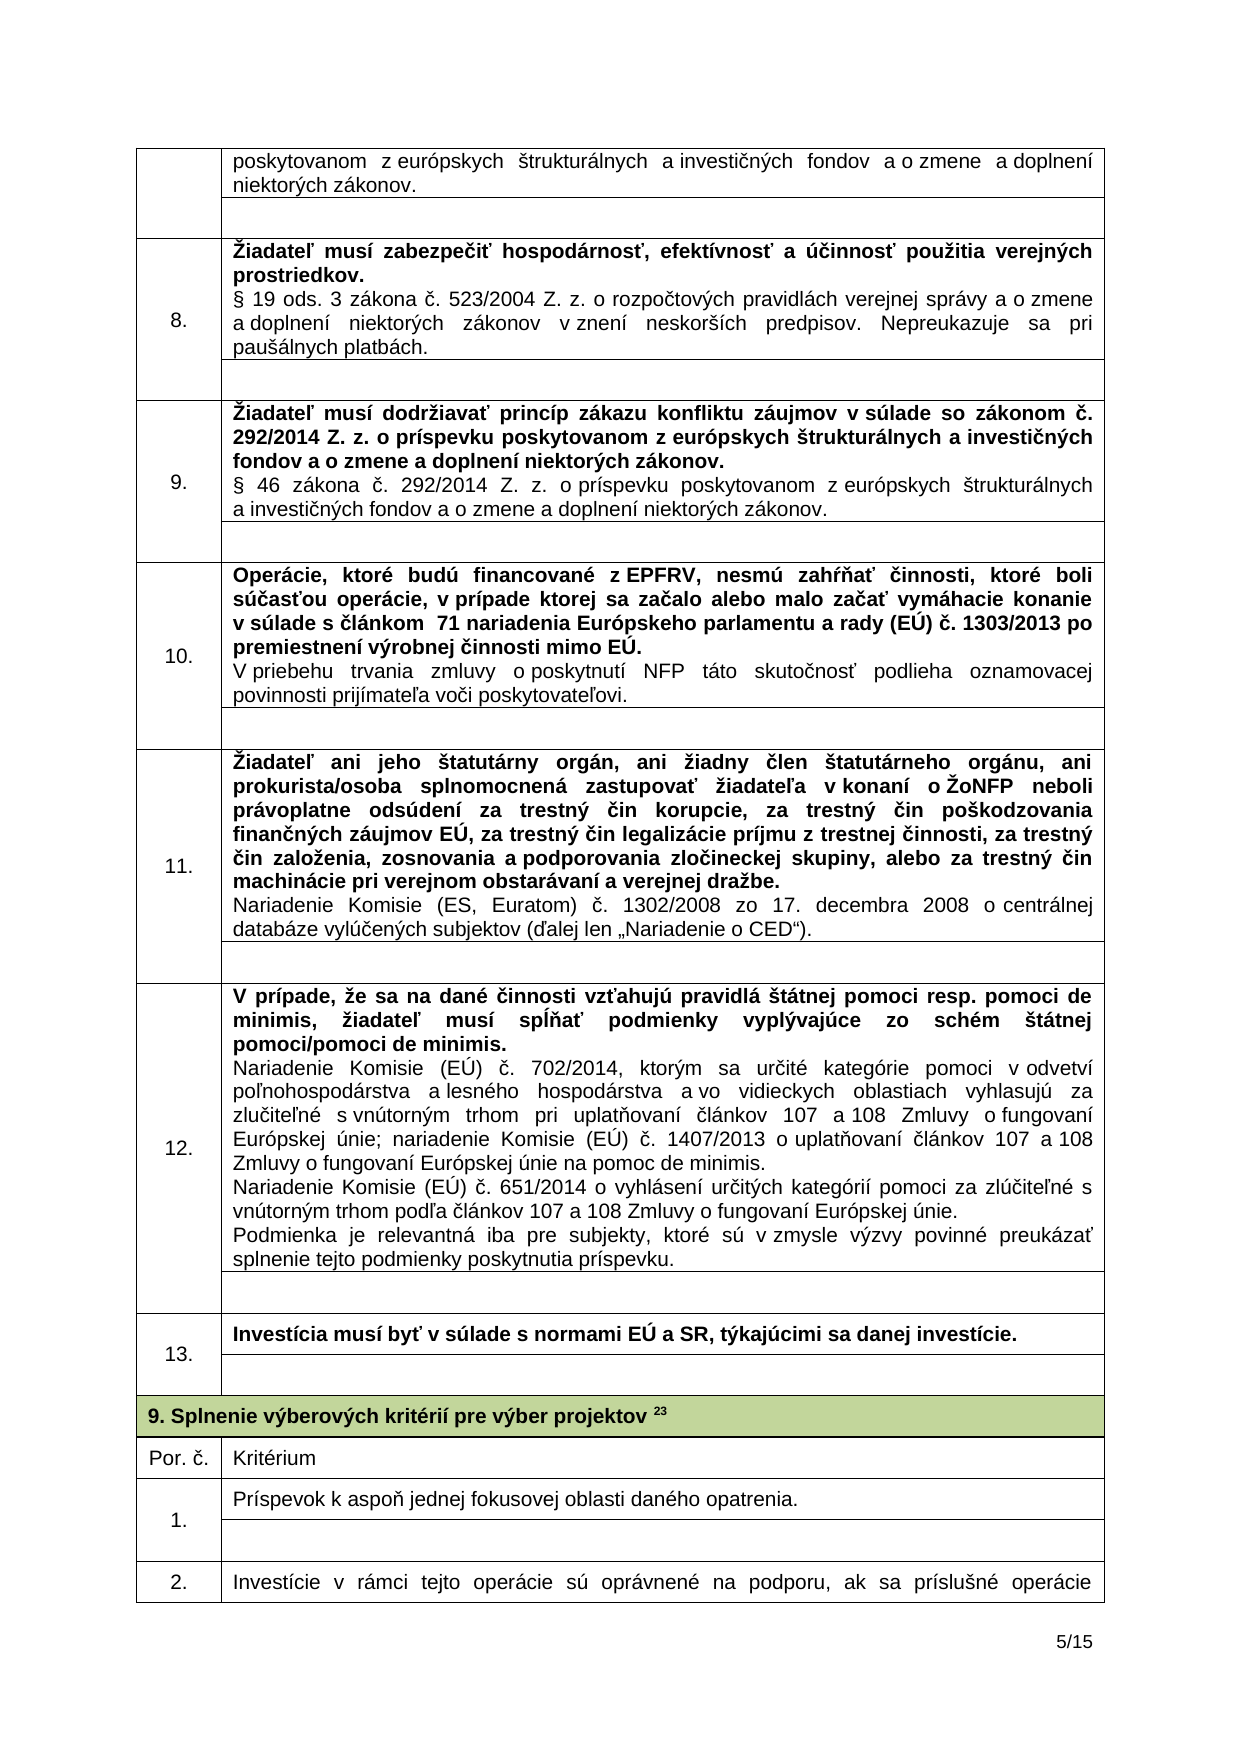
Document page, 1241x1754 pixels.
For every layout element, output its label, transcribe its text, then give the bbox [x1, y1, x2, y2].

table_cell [222, 149, 1104, 197]
table_cell 1. [137, 1479, 221, 1561]
table_cell [222, 1355, 1104, 1395]
table_cell Investícia musí byť v súlade s normami EÚ a SR, týkajúcimi sa danej investície. [222, 1314, 1104, 1354]
table_cell 8. [137, 239, 221, 400]
table_cell 10. [137, 563, 221, 748]
table_cell Por. č. [137, 1438, 221, 1478]
table_cell Žiadateľ musí dodržiavať princíp zákazu konfliktu záujmov v súlade so zákonom č. 292/2014 Z. z. o príspevku poskytovanom z európskych štrukturálnych a investičných fondov a o zmene a doplnení niektorých zákonov. § 46 zákona č. 292/2014 Z. z. o príspevku poskytovanom z európskych štrukturálnych a investičných fondov a o zmene a doplnení niektorých zákonov. [222, 401, 1104, 521]
table_cell [222, 1520, 1104, 1561]
table_cell 11. [137, 750, 221, 982]
table_cell 2. [137, 1562, 221, 1602]
table_cell Kritérium [222, 1438, 1104, 1478]
table_cell 9. Splnenie výberových kritérií pre výber projektov [137, 1396, 1104, 1436]
table_cell Operácie, ktoré budú financované z EPFRV, nesmú zahŕňať činnosti, ktoré boli súčasťou operácie, v prípade ktorej sa začalo alebo malo začať vymáhacie konanie v súlade s článkom 71 nariadenia Európskeho parlamentu a rady (EÚ) č. 1303/2013 po premiestnení výrobnej činnosti mimo EÚ. V priebehu trvania zmluvy o poskytnutí NFP táto skutočnosť podlieha oznamovacej povinnosti prijímateľa voči poskytovateľovi. [222, 563, 1104, 707]
table_cell V prípade, že sa na dané činnosti vzťahujú pravidlá štátnej pomoci resp. pomoci de minimis, žiadateľ musí spĺňať podmienky vyplývajúce zo schém štátnej pomoci/pomoci de minimis. Nariadenie Komisie (EÚ) č. 702/2014, ktorým sa určité kategórie pomoci v odvetví poľnohospodárstva a lesného hospodárstva a vo vidieckych oblastiach vyhlasujú za zlučiteľné s vnútorným trhom pri uplatňovaní článkov 107 a 108 Zmluvy o fungovaní Európskej únie; nariadenie Komisie (EÚ) č. 1407/2013 o uplatňovaní článkov 107 a 108 Zmluvy o fungovaní Európskej únie na pomoc de minimis. Nariadenie Komisie (EÚ) č. 651/2014 o vyhlásení určitých kategórií pomoci za zlúčiteľné s vnútorným trhom podľa článkov 107 a 108 Zmluvy o fungovaní Európskej únie. Podmienka je relevantná iba pre subjekty, ktoré sú v zmysle výzvy povinné preukázať splnenie tejto podmienky poskytnutia príspevku. [222, 984, 1104, 1271]
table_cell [222, 1562, 1104, 1602]
table_cell [222, 198, 1104, 238]
table_cell [222, 522, 1104, 562]
table_cell 12. [137, 984, 221, 1312]
table_cell [222, 360, 1104, 400]
table_cell Žiadateľ musí zabezpečiť hospodárnosť, efektívnosť a účinnosť použitia verejných prostriedkov. § 19 ods. 3 zákona č. 523/2004 Z. z. o rozpočtových pravidlách verejnej správy a o zmene a doplnení niektorých zákonov v znení neskorších predpisov. Nepreukazuje sa pri paušálnych platbách. [222, 239, 1104, 359]
table_cell 7. [137, 149, 221, 238]
table_cell [222, 1272, 1104, 1312]
table_cell [222, 708, 1104, 748]
table_cell [222, 942, 1104, 982]
table_cell 13. [137, 1314, 221, 1395]
table_cell Príspevok k aspoň jednej fokusovej oblasti daného opatrenia. [222, 1479, 1104, 1519]
table_cell 9. [137, 401, 221, 562]
table_cell Žiadateľ ani jeho štatutárny orgán, ani žiadny člen štatutárneho orgánu, ani prokurista/osoba splnomocnená zastupovať žiadateľa v konaní o ŽoNFP neboli právoplatne odsúdení za trestný čin korupcie, za trestný čin poškodzovania finančných záujmov EÚ, za trestný čin legalizácie príjmu z trestnej činnosti, za trestný čin založenia, zosnovania a podporovania zločineckej skupiny, alebo za trestný čin machinácie pri verejnom obstarávaní a verejnej dražbe. Nariadenie Komisie (ES, Euratom) č. 1302/2008 zo 17. decembra 2008 o centrálnej databáze vylúčených subjektov (ďalej len „Nariadenie o CED“). [222, 750, 1104, 941]
